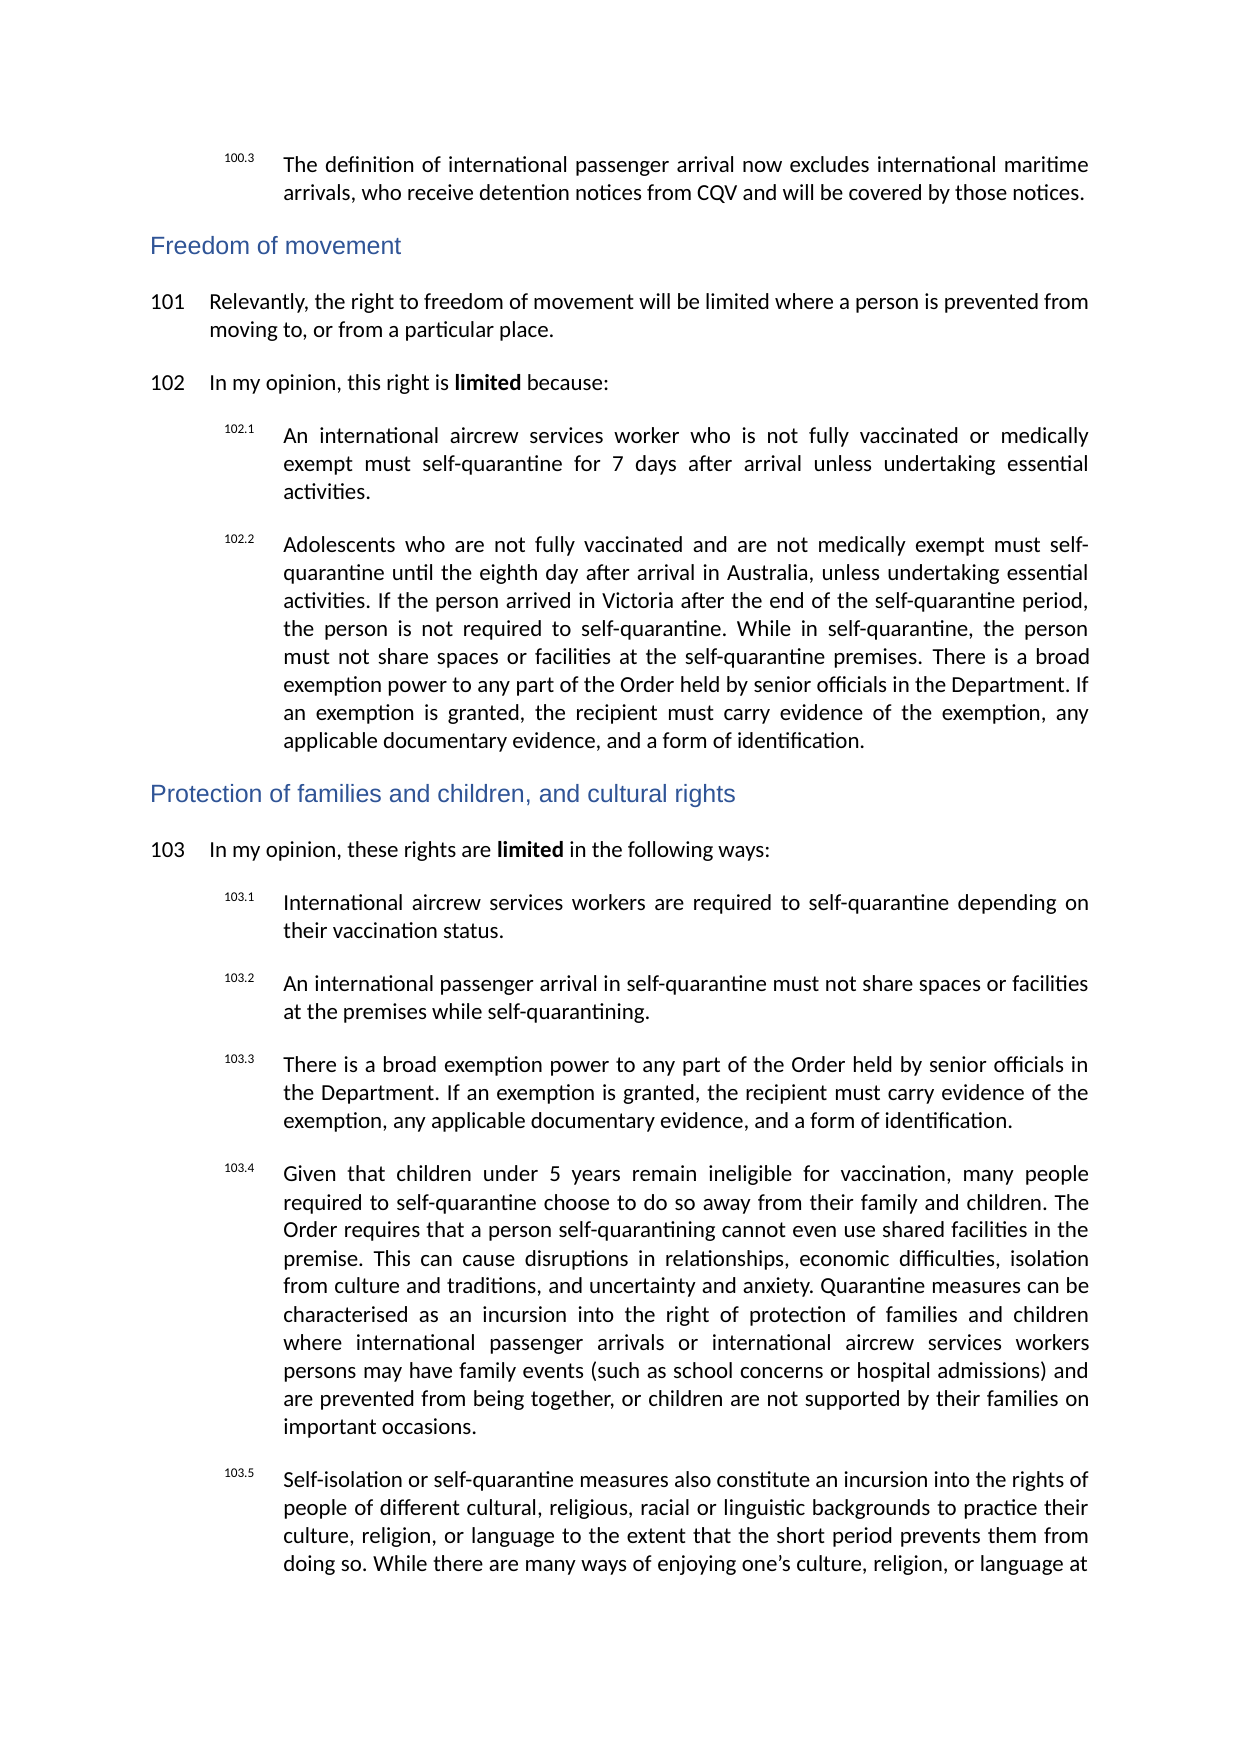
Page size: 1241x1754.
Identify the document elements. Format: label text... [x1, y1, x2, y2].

list The definition of international passenger arrival now excludes international maritime arrivals, who receive detention notices from CQV and will be covered by those notices. [224, 150, 1090, 206]
list Relevantly, the right to freedom of movement will be limited where a person is prevented from moving to, or from a particular place. [150, 287, 1090, 343]
list International aircrew services workers are required to self-quarantine depending on their vaccination status. [224, 888, 1090, 944]
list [224, 1465, 1090, 1577]
list In my opinion, these rights are limited in the following ways: [150, 835, 1090, 863]
list An international passenger arrival in self-quarantine must not share spaces or facilities at the premises while self-quarantining. [224, 969, 1090, 1026]
list Adolescents who are not fully vaccinated and are not medically exempt must self-quarantine until the eighth day after arrival in Australia, unless undertaking essential activities. If the person arrived in Victoria after the end of the self-quarantine period, the person is not required to self-quarantine. While in self-quarantine, the person must not share spaces or facilities at the self-quarantine premises. There is a broad exemption power to any part of the Order held by senior officials in the Department. If an exemption is granted, the recipient must carry evidence of the exemption, any applicable documentary evidence, and a form of identification. [224, 530, 1090, 754]
list In my opinion, this right is limited because: [150, 368, 1090, 396]
subtitle Freedom of movement [150, 231, 1090, 260]
list Given that children under 5 years remain ineligible for vaccination, many people required to self-quarantine choose to do so away from their family and children. The Order requires that a person self-quarantining cannot even use shared facilities in the premise. This can cause disruptions in relationships, economic difficulties, isolation from culture and traditions, and uncertainty and anxiety. Quarantine measures can be characterised as an incursion into the right of protection of families and children where international passenger arrivals or international aircrew services workers persons may have family events (such as school concerns or hospital admissions) and are prevented from being together, or children are not supported by their families on important occasions. [224, 1159, 1090, 1440]
list There is a broad exemption power to any part of the Order held by senior officials in the Department. If an exemption is granted, the recipient must carry evidence of the exemption, any applicable documentary evidence, and a form of identification. [224, 1051, 1090, 1134]
subtitle Protection of families and children, and cultural rights [150, 779, 1090, 808]
list An international aircrew services worker who is not fully vaccinated or medically exempt must self-quarantine for 7 days after arrival unless undertaking essential activities. [224, 421, 1090, 505]
